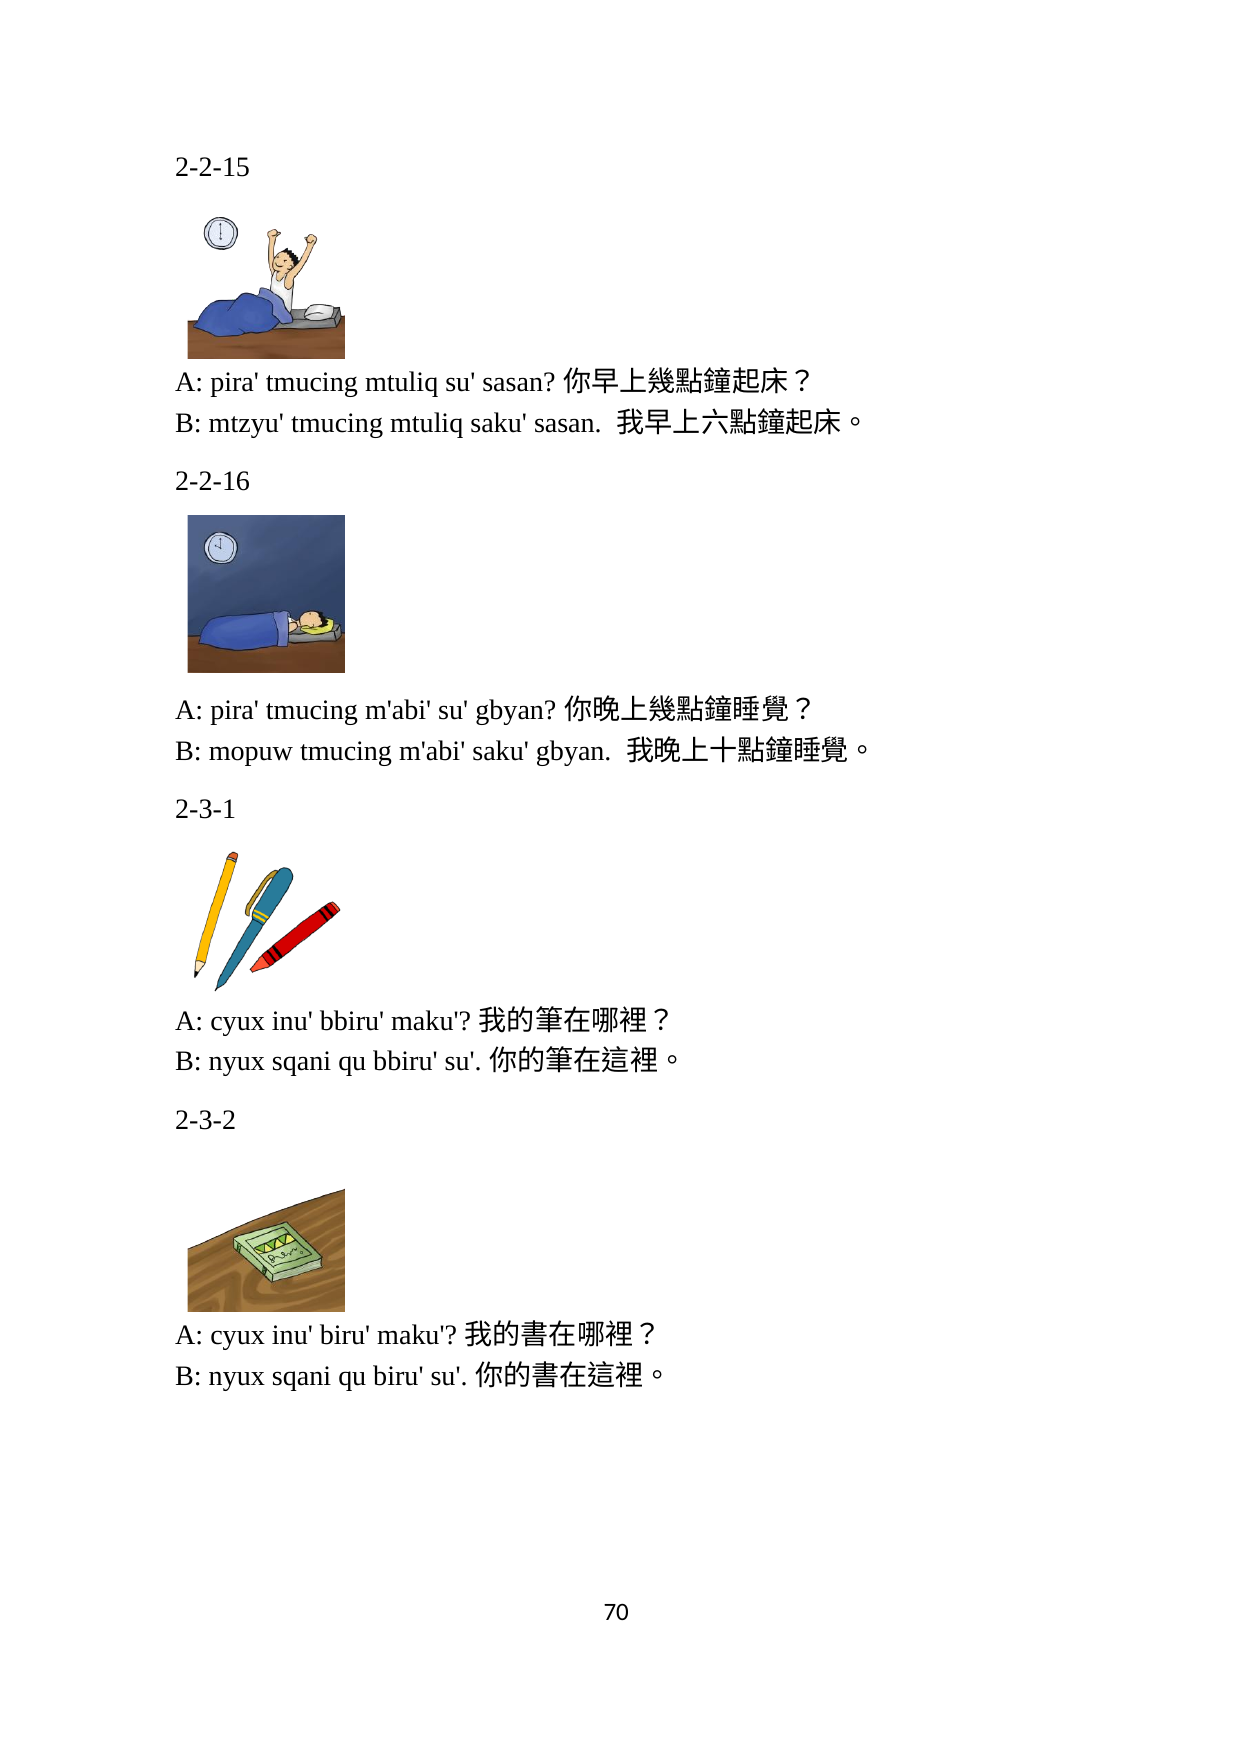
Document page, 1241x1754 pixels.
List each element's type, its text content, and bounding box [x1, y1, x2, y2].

text A: pira' tmucing mtuliq su' sasan? 你早上幾點鐘起床？ [175, 213, 1103, 399]
text 2-2-15 [175, 151, 1103, 183]
text B: mtzyu' tmucing mtuliq saku' sasan. 我早上六點鐘起床。 [175, 399, 1103, 440]
text B: mopuw tmucing m'abi' saku' gbyan. 我晚上十點鐘睡覺。 [175, 728, 1103, 768]
text A: cyux inu' bbiru' maku'? 我的筆在哪裡？ [175, 855, 1103, 1038]
text 2-2-16 [175, 464, 1103, 497]
picture [193, 851, 341, 992]
text 2-3-1 [175, 792, 1103, 825]
text B: nyux sqani qu biru' su'. 你的書在這裡。 [175, 1353, 1103, 1393]
text A: cyux inu' biru' maku'? 我的書在哪裡？ [175, 1186, 1103, 1353]
picture [187, 1188, 345, 1312]
picture [187, 515, 345, 673]
text A: pira' tmucing m'abi' su' gbyan? 你晚上幾點鐘睡覺？ [175, 687, 1103, 728]
text B: nyux sqani qu bbiru' su'. 你的筆在這裡。 [175, 1038, 1103, 1079]
text 2-3-2 [175, 1103, 1103, 1136]
picture [187, 217, 345, 359]
